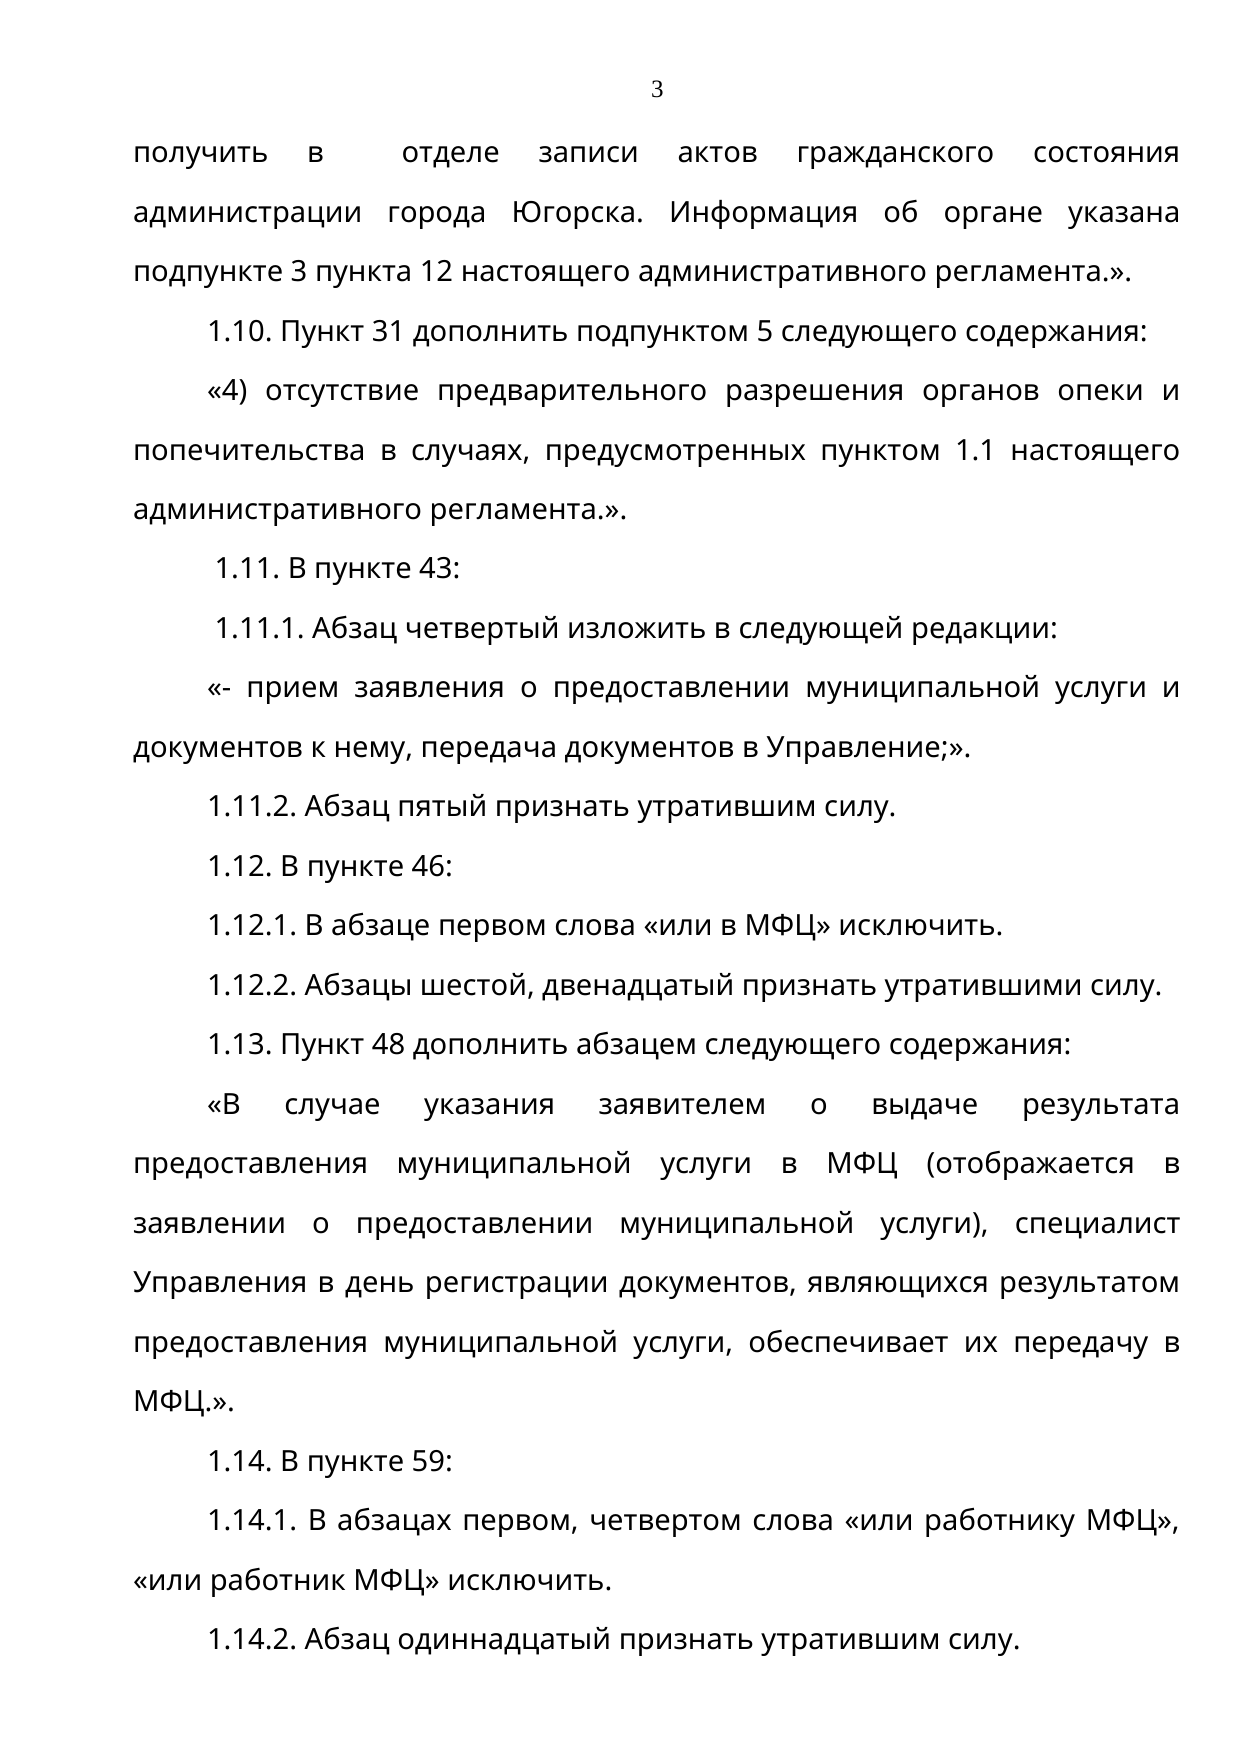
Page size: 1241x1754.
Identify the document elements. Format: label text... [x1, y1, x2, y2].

text 1.13. Пункт 48 дополнить абзацем следующего содержания: [133, 1023, 1181, 1063]
text «- прием заявления о предоставлении муниципальной услуги и документов к нему, передача документов в Управление;». [133, 667, 1181, 766]
text 1.14. В пункте 59: [133, 1440, 1181, 1479]
text 1.12. В пункте 46: [133, 845, 1181, 885]
text 1.10. Пункт 31 дополнить подпунктом 5 следующего содержания: [133, 310, 1181, 349]
text «В случае указания заявителем о выдаче результата предоставления муниципальной услуги в МФЦ (отображается в заявлении о предоставлении муниципальной услуги), специалист Управления в день регистрации документов, являющихся результатом предоставления муниципальной услуги, обеспечивает их передачу в МФЦ.». [133, 1083, 1181, 1420]
text 1.11.1. Абзац четвертый изложить в следующей редакции: [133, 607, 1181, 647]
text 1.12.1. В абзаце первом слова «или в МФЦ» исключить. [133, 904, 1181, 944]
text 1.11. В пункте 43: [133, 548, 1181, 587]
text «4) отсутствие предварительного разрешения органов опеки и попечительства в случаях, предусмотренных пунктом 1.1 настоящего административного регламента.». [133, 369, 1181, 528]
text 1.12.2. Абзацы шестой, двенадцатый признать утратившими силу. [133, 964, 1181, 1004]
text 1.11.2. Абзац пятый признать утратившим силу. [133, 786, 1181, 825]
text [133, 131, 1181, 290]
text 1.14.2. Абзац одиннадцатый признать утратившим силу. [133, 1618, 1181, 1658]
text 1.14.1. В абзацах первом, четвертом слова «или работнику МФЦ», «или работник МФЦ» исключить. [133, 1499, 1181, 1598]
